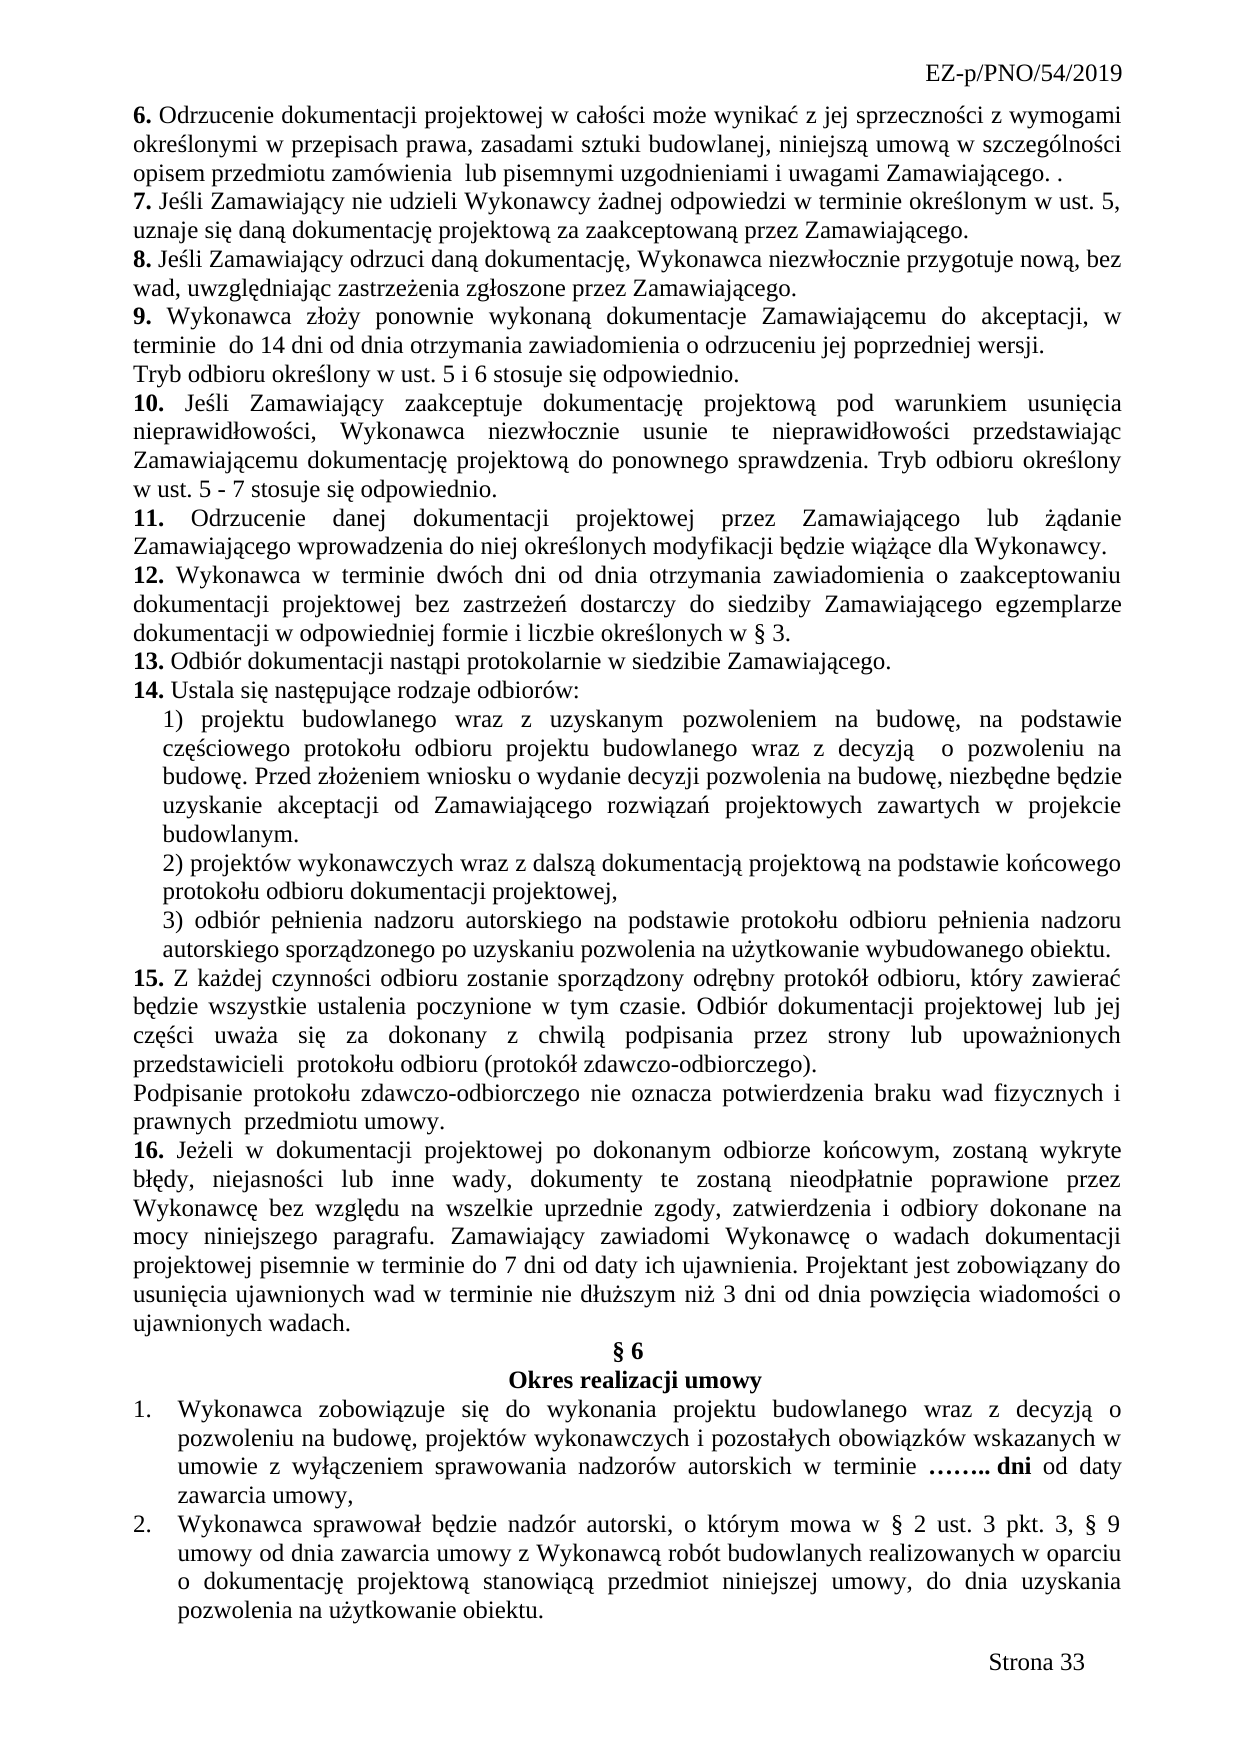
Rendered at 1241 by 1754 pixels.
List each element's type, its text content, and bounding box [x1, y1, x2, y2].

text Podpisanie protokołu zdawczo-odbiorczego nie oznacza potwierdzenia braku wad fizycznych i prawnych przedmiotu umowy. [133, 1078, 1122, 1135]
text Tryb odbioru określony w ust. 5 i 6 stosuje się odpowiednio. [133, 359, 1122, 388]
text 11. Odrzucenie danej dokumentacji projektowej przez Zamawiającego lub żądanie Zamawiającego wprowadzenia do niej określonych modyfikacji będzie wiążące dla Wykonawcy. [133, 503, 1122, 560]
text 13. Odbiór dokumentacji nastąpi protokolarnie w siedzibie Zamawiającego. [133, 646, 1122, 675]
text 8. Jeśli Zamawiający odrzuci daną dokumentację, Wykonawca niezwłocznie przygotuje nową, bez wad, uwzględniając zastrzeżenia zgłoszone przez Zamawiającego. [133, 244, 1122, 301]
text 15. Z każdej czynności odbioru zostanie sporządzony odrębny protokół odbioru, który zawierać będzie wszystkie ustalenia poczynione w tym czasie. Odbiór dokumentacji projektowej lub jej części uważa się za dokonany z chwilą podpisania przez strony lub upoważnionych przedstawicieli protokołu odbioru (protokół zdawczo-odbiorczego). [133, 963, 1122, 1078]
text 6. Odrzucenie dokumentacji projektowej w całości może wynikać z jej sprzeczności z wymogami określonymi w przepisach prawa, zasadami sztuki budowlanej, niniejszą umową w szczególności opisem przedmiotu zamówienia lub pisemnymi uzgodnieniami i uwagami Zamawiającego. . [133, 100, 1122, 186]
text 9. Wykonawca złoży ponownie wykonaną dokumentacje Zamawiającemu do akceptacji, w terminie do 14 dni od dnia otrzymania zawiadomienia o odrzuceniu jej poprzedniej wersji. [133, 301, 1122, 359]
text 2) projektów wykonawczych wraz z dalszą dokumentacją projektową na podstawie końcowego protokołu odbioru dokumentacji projektowej, [162, 848, 1122, 905]
list Wykonawca zobowiązuje się do wykonania projektu budowlanego wraz z decyzją o pozwoleniu na budowę, projektów wykonawczych i pozostałych obowiązków wskazanych w umowie z wyłączeniem sprawowania nadzorów autorskich w terminie …….. dni od daty zawarcia umowy, [133, 1394, 1122, 1509]
text 12. Wykonawca w terminie dwóch dni od dnia otrzymania zawiadomienia o zaakceptowaniu dokumentacji projektowej bez zastrzeżeń dostarczy do siedziby Zamawiającego egzemplarze dokumentacji w odpowiedniej formie i liczbie określonych w § 3. [133, 560, 1122, 646]
text 14. Ustala się następujące rodzaje odbiorów: [133, 675, 1122, 704]
text 10. Jeśli Zamawiający zaakceptuje dokumentację projektową pod warunkiem usunięcia nieprawidłowości, Wykonawca niezwłocznie usunie te nieprawidłowości przedstawiając Zamawiającemu dokumentację projektową do ponownego sprawdzenia. Tryb odbioru określony w ust. 5 - 7 stosuje się odpowiednio. [133, 388, 1122, 503]
text Okres realizacji umowy [148, 1365, 1122, 1394]
text 3) odbiór pełnienia nadzoru autorskiego na podstawie protokołu odbioru pełnienia nadzoru autorskiego sporządzonego po uzyskaniu pozwolenia na użytkowanie wybudowanego obiektu. [162, 905, 1122, 963]
list Wykonawca sprawował będzie nadzór autorski, o którym mowa w § 2 ust. 3 pkt. 3, § 9 umowy od dnia zawarcia umowy z Wykonawcą robót budowlanych realizowanych w oparciu o dokumentację projektową stanowiącą przedmiot niniejszej umowy, do dnia uzyskania pozwolenia na użytkowanie obiektu. [133, 1509, 1122, 1624]
text § 6 [133, 1336, 1122, 1365]
text 1) projektu budowlanego wraz z uzyskanym pozwoleniem na budowę, na podstawie częściowego protokołu odbioru projektu budowlanego wraz z decyzją o pozwoleniu na budowę. Przed złożeniem wniosku o wydanie decyzji pozwolenia na budowę, niezbędne będzie uzyskanie akceptacji od Zamawiającego rozwiązań projektowych zawartych w projekcie budowlanym. [162, 704, 1122, 848]
text 16. Jeżeli w dokumentacji projektowej po dokonanym odbiorze końcowym, zostaną wykryte błędy, niejasności lub inne wady, dokumenty te zostaną nieodpłatnie poprawione przez Wykonawcę bez względu na wszelkie uprzednie zgody, zatwierdzenia i odbiory dokonane na mocy niniejszego paragrafu. Zamawiający zawiadomi Wykonawcę o wadach dokumentacji projektowej pisemnie w terminie do 7 dni od daty ich ujawnienia. Projektant jest zobowiązany do usunięcia ujawnionych wad w terminie nie dłuższym niż 3 dni od dnia powzięcia wiadomości o ujawnionych wadach. [133, 1135, 1122, 1336]
text 7. Jeśli Zamawiający nie udzieli Wykonawcy żadnej odpowiedzi w terminie określonym w ust. 5, uznaje się daną dokumentację projektową za zaakceptowaną przez Zamawiającego. [133, 186, 1122, 244]
